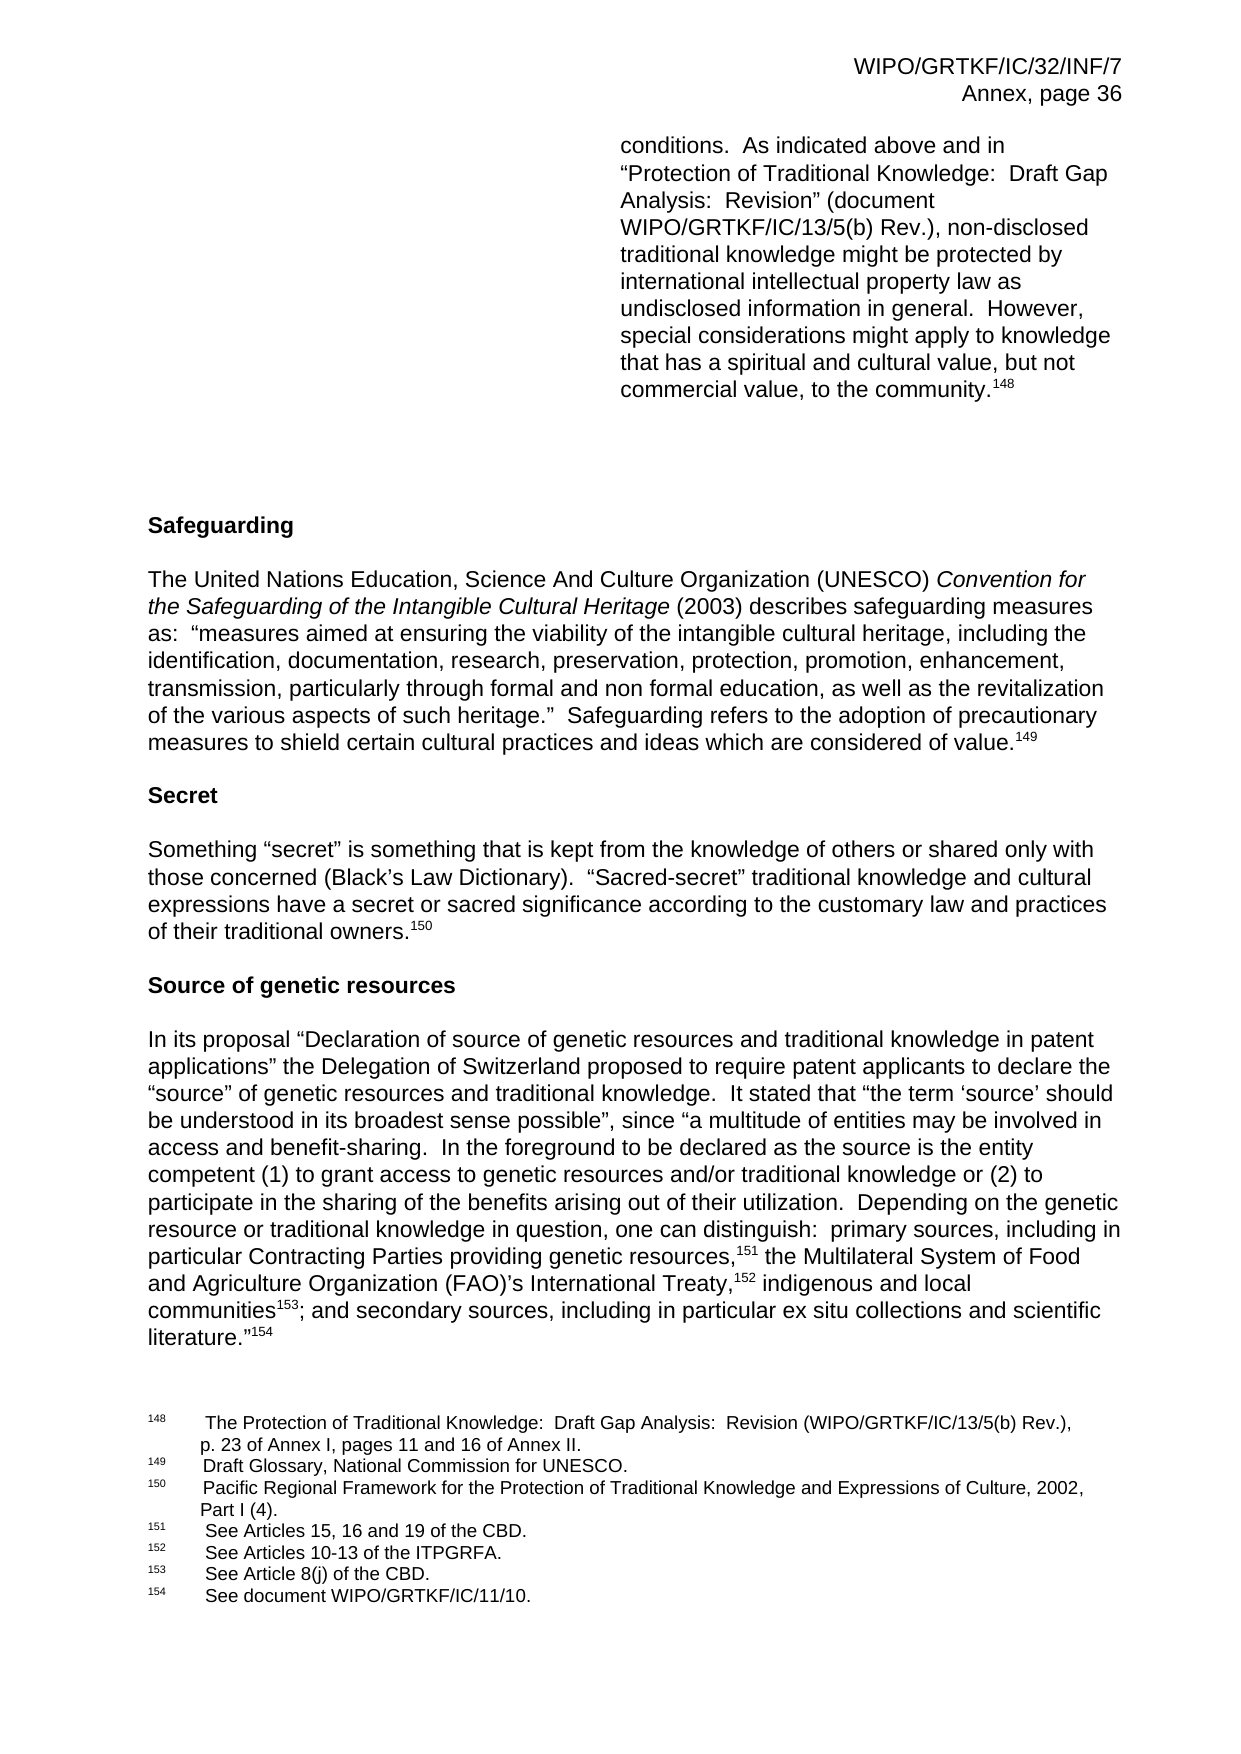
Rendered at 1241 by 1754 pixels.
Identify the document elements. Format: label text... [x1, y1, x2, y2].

text Secret [148, 781, 1122, 808]
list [620, 132, 1122, 403]
text The United Nations Education, Science And Culture Organization (UNESCO) Convention for the Safeguarding of the Intangible Cultural Heritage (2003) describes safeguarding measures as: “measures aimed at ensuring the viability of the intangible cultural heritage, including the identification, documentation, research, preservation, protection, promotion, enhancement, transmission, particularly through formal and non formal education, as well as the revitalization of the various aspects of such heritage.” Safeguarding refers to the adoption of precautionary measures to shield certain cultural practices and ideas which are considered of value. [148, 566, 1122, 755]
text In its proposal “Declaration of source of genetic resources and traditional knowledge in patent applications” the Delegation of Switzerland proposed to require patent applicants to declare the “source” of genetic resources and traditional knowledge. It stated that “the term ‘source’ should be understood in its broadest sense possible”, since “a multitude of entities may be involved in access and benefit-sharing. In the foreground to be declared as the source is the entity competent (1) to grant access to genetic resources and/or traditional knowledge or (2) to participate in the sharing of the benefits arising out of their utilization. Depending on the genetic resource or traditional knowledge in question, one can distinguish: primary sources, including in particular Contracting Parties providing genetic resources, the Multilateral System of Food and Agriculture Organization (FAO)’s International Treaty, indigenous and local communities; and secondary sources, including in particular ex situ collections and scientific literature.” [148, 1025, 1122, 1350]
text Safeguarding [148, 511, 1122, 538]
text Something “secret” is something that is kept from the knowledge of others or shared only with those concerned (Black’s Law Dictionary). “Sacred-secret” traditional knowledge and cultural expressions have a secret or sacred significance according to the customary law and practices of their traditional owners. [148, 836, 1122, 944]
text Source of genetic resources [148, 971, 1122, 998]
